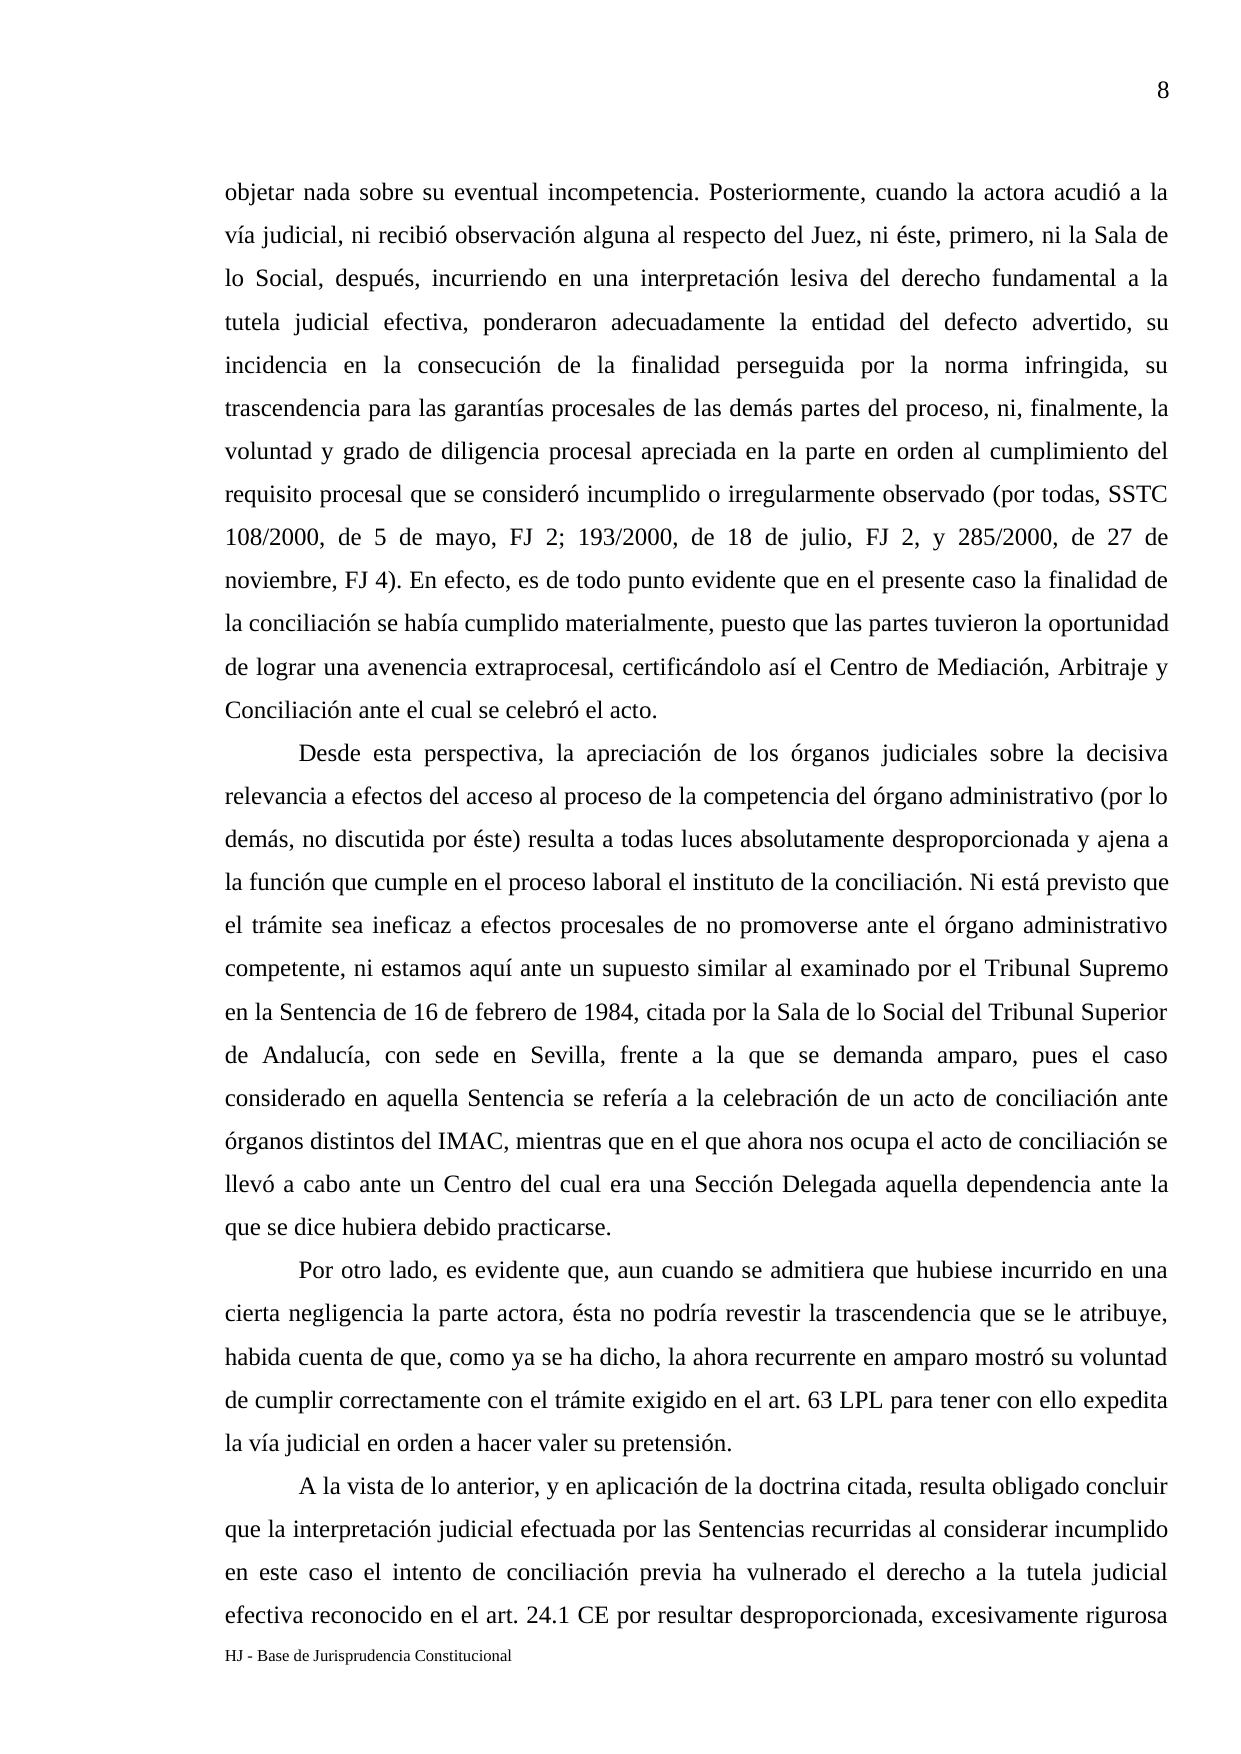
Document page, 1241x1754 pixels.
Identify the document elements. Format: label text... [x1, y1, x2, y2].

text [224, 1471, 1169, 1629]
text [224, 177, 1169, 723]
text Por otro lado, es evidente que, aun cuando se admitiera que hubiese incurrido en una cierta negligencia la parte actora, ésta no podría revestir la trascendencia que se le atribuye, habida cuenta de que, como ya se ha dicho, la ahora recurrente en amparo mostró su voluntad de cumplir correctamente con el trámite exigido en el art. 63 LPL para tener con ello expedita la vía judicial en orden a hacer valer su pretensión. [224, 1255, 1169, 1457]
text Desde esta perspectiva, la apreciación de los órganos judiciales sobre la decisiva relevancia a efectos del acceso al proceso de la competencia del órgano administrativo (por lo demás, no discutida por éste) resulta a todas luces absolutamente desproporcionada y ajena a la función que cumple en el proceso laboral el instituto de la conciliación. Ni está previsto que el trámite sea ineficaz a efectos procesales de no promoverse ante el órgano administrativo competente, ni estamos aquí ante un supuesto similar al examinado por el Tribunal Supremo en la Sentencia de 16 de febrero de 1984, citada por la Sala de lo Social del Tribunal Superior de Andalucía, con sede en Sevilla, frente a la que se demanda amparo, pues el caso considerado en aquella Sentencia se refería a la celebración de un acto de conciliación ante órganos distintos del IMAC, mientras que en el que ahora nos ocupa el acto de conciliación se llevó a cabo ante un Centro del cual era una Sección Delegada aquella dependencia ante la que se dice hubiera debido practicarse. [224, 738, 1169, 1241]
